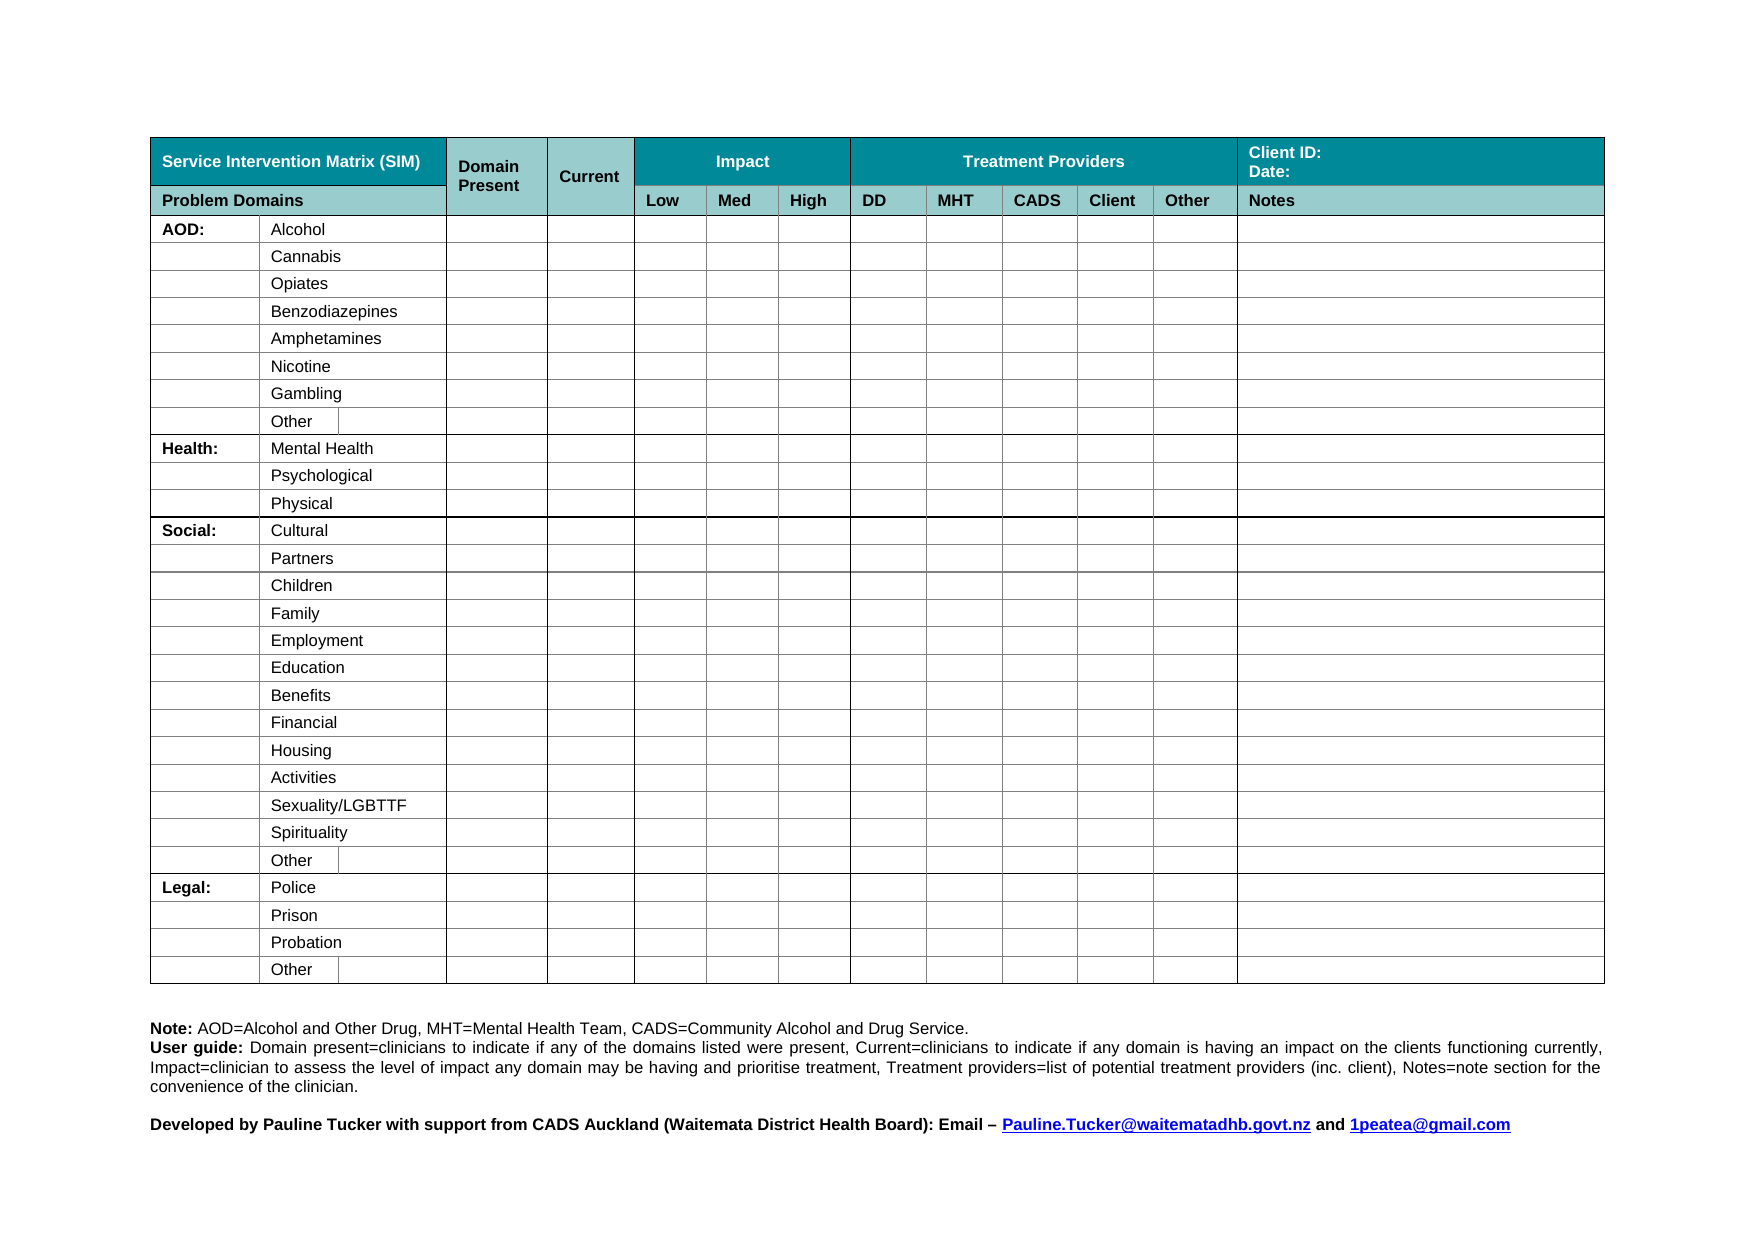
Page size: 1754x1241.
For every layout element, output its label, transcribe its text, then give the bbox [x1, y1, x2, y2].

table_cell [447, 243, 547, 269]
table_cell [548, 271, 634, 297]
table_cell [447, 765, 547, 791]
table_cell [1078, 490, 1153, 516]
table_cell [707, 353, 778, 379]
table_cell [779, 627, 850, 654]
table_header Domain Present [447, 138, 547, 215]
table_cell [1238, 271, 1604, 297]
table_cell [1078, 463, 1153, 489]
table_cell [779, 737, 850, 763]
text Developed by Pauline Tucker with support from CADS (Waitemata District Health Board): Email – Pauline.Tucker@waitematadhb.govt.nz and 1peatea@gmail.com [150, 1115, 1604, 1134]
table_cell [851, 298, 926, 324]
table_cell Children [260, 573, 446, 599]
table_cell [635, 408, 706, 434]
table_cell [1078, 380, 1153, 407]
table_cell [548, 573, 634, 599]
table_cell [851, 819, 926, 846]
table_cell [707, 545, 778, 571]
table_cell [1154, 463, 1237, 489]
table_cell [927, 682, 1002, 708]
table_cell [779, 902, 850, 928]
table_cell [1078, 216, 1153, 242]
table_cell [1003, 902, 1077, 928]
table_cell [1238, 490, 1604, 516]
table_cell [1078, 765, 1153, 791]
table_cell [707, 518, 778, 544]
table_cell [447, 655, 547, 681]
table_cell [1003, 408, 1077, 434]
table_cell [151, 737, 259, 763]
table_cell [635, 380, 706, 407]
table_cell High [779, 186, 850, 215]
table_cell MHT [927, 186, 1002, 215]
table_cell [1154, 902, 1237, 928]
table_cell [1154, 435, 1237, 462]
table_cell [548, 408, 634, 434]
table_cell [548, 545, 634, 571]
table_cell [151, 463, 259, 489]
table_cell [779, 847, 850, 873]
table_cell [779, 271, 850, 297]
table_cell [1238, 353, 1604, 379]
table_cell [1154, 682, 1237, 708]
table_cell [447, 408, 547, 434]
table_cell [1003, 765, 1077, 791]
table_cell Cannabis [260, 243, 446, 269]
table_cell [927, 545, 1002, 571]
table_cell [548, 847, 634, 873]
table_cell [635, 545, 706, 571]
table_cell [707, 847, 778, 873]
table_cell [548, 298, 634, 324]
table_cell [851, 271, 926, 297]
table_cell [548, 490, 634, 516]
table_cell [851, 325, 926, 352]
table_cell [447, 325, 547, 352]
table_cell [635, 737, 706, 763]
table_cell [779, 435, 850, 462]
table_cell [707, 573, 778, 599]
table_cell [447, 435, 547, 462]
table_cell [151, 271, 259, 297]
table_cell [635, 353, 706, 379]
table_cell [779, 518, 850, 544]
table_cell [927, 243, 1002, 269]
table_cell [548, 325, 634, 352]
table_cell [1003, 600, 1077, 626]
table_cell Other [1154, 186, 1237, 215]
table_cell [635, 573, 706, 599]
table_cell [927, 902, 1002, 928]
table_cell [635, 325, 706, 352]
table_cell [1003, 243, 1077, 269]
table_cell [151, 380, 259, 407]
table_cell [707, 325, 778, 352]
table_cell [1003, 298, 1077, 324]
table_cell [707, 380, 778, 407]
table_cell Low [635, 186, 706, 215]
table_cell [1003, 737, 1077, 763]
table_cell [447, 463, 547, 489]
table_cell [447, 737, 547, 763]
table_cell [1003, 847, 1077, 873]
table_cell [1238, 847, 1604, 873]
table_cell [1154, 353, 1237, 379]
table_cell Police [260, 874, 446, 901]
table_cell [927, 518, 1002, 544]
table_cell [927, 765, 1002, 791]
table_cell [779, 216, 850, 242]
table_cell [1003, 792, 1077, 818]
table_cell Mental Health [260, 435, 446, 462]
table_cell Notes [1238, 186, 1604, 215]
table_cell [1154, 518, 1237, 544]
table_cell [1003, 710, 1077, 736]
table_cell [927, 353, 1002, 379]
table_cell [635, 490, 706, 516]
table_cell [707, 682, 778, 708]
table_cell [635, 435, 706, 462]
table_cell [1154, 600, 1237, 626]
table_cell [927, 298, 1002, 324]
table_cell [1154, 819, 1237, 846]
table_cell [707, 408, 778, 434]
table_cell [548, 627, 634, 654]
table_cell [635, 518, 706, 544]
table_cell [851, 216, 926, 242]
table_cell [1238, 298, 1604, 324]
table_cell [1154, 655, 1237, 681]
table_cell [851, 737, 926, 763]
table_cell [851, 243, 926, 269]
table_cell [447, 929, 547, 956]
table_cell [1238, 435, 1604, 462]
table_cell [548, 518, 634, 544]
table_cell [851, 573, 926, 599]
text User guide: Domain present=clinicians to indicate if any of the domains listed were present, Current=clinicians to indicate if any domain is having an impact on the clients functioning currently, Impact=clinician to assess the level of impact any domain may be having and prioritise treatment, Treatment providers=list of potential treatment providers (inc. client), Notes=note section for the convenience of the clinician. [150, 1038, 1604, 1096]
table_cell [548, 792, 634, 818]
table_cell [779, 929, 850, 956]
table_cell Cultural [260, 518, 446, 544]
table_cell [1003, 573, 1077, 599]
table_cell Physical [260, 490, 446, 516]
table_header Impact [635, 138, 850, 185]
table_cell Activities [260, 765, 446, 791]
table_cell [548, 957, 634, 983]
table_cell [635, 902, 706, 928]
table_cell [1154, 408, 1237, 434]
table_cell [151, 902, 259, 928]
table_cell Prison [260, 902, 446, 928]
table_cell [851, 765, 926, 791]
table_cell [927, 957, 1002, 983]
table_cell [851, 792, 926, 818]
table_cell [1078, 518, 1153, 544]
table_cell [1003, 655, 1077, 681]
table_cell [1238, 655, 1604, 681]
table_cell [1154, 792, 1237, 818]
table_cell [851, 463, 926, 489]
table_cell [779, 325, 850, 352]
table_cell [1154, 298, 1237, 324]
table_cell [851, 380, 926, 407]
table_cell [1078, 902, 1153, 928]
table_cell [151, 627, 259, 654]
table_cell Opiates [260, 271, 446, 297]
table_cell [1003, 380, 1077, 407]
table_cell [339, 847, 446, 873]
table_cell [927, 819, 1002, 846]
table_cell [1154, 847, 1237, 873]
table_cell [1238, 957, 1604, 983]
table_cell [1238, 408, 1604, 434]
table_cell [548, 353, 634, 379]
table_cell [779, 682, 850, 708]
text Note: AOD=Alcohol and Other Drug, MHT=Mental Health Team, CADS=Community Alcohol and Drug Service. [150, 995, 1604, 1038]
table_cell [548, 600, 634, 626]
table_cell [447, 682, 547, 708]
table_cell [851, 957, 926, 983]
table_cell [548, 765, 634, 791]
table_cell [927, 655, 1002, 681]
table_cell [707, 463, 778, 489]
table_cell [851, 874, 926, 901]
table_cell [635, 957, 706, 983]
table_cell Other [260, 408, 338, 434]
table_cell [1238, 792, 1604, 818]
table_cell [1078, 710, 1153, 736]
table_cell [635, 847, 706, 873]
table_cell [1003, 435, 1077, 462]
table_cell [635, 655, 706, 681]
table_cell [779, 655, 850, 681]
table_cell [548, 243, 634, 269]
table_cell [635, 216, 706, 242]
table_header Service Intervention Matrix (SIM) [151, 138, 446, 185]
table_cell [447, 710, 547, 736]
table_cell Probation [260, 929, 446, 956]
table_cell [927, 847, 1002, 873]
table_cell Health: [151, 435, 259, 462]
table_cell [779, 463, 850, 489]
table_cell [1078, 737, 1153, 763]
table_cell [779, 490, 850, 516]
table_cell Benzodiazepines [260, 298, 446, 324]
table_cell [447, 216, 547, 242]
table_cell [707, 957, 778, 983]
table_cell [1238, 380, 1604, 407]
table_cell [927, 573, 1002, 599]
table_header Client ID: Date: [1238, 138, 1604, 185]
table_cell [1154, 710, 1237, 736]
table_cell [851, 435, 926, 462]
table_cell [1238, 902, 1604, 928]
table_cell [1238, 765, 1604, 791]
table_cell [151, 243, 259, 269]
table_cell [1238, 819, 1604, 846]
table_cell [927, 710, 1002, 736]
table_cell [779, 792, 850, 818]
table_cell Employment [260, 627, 446, 654]
table_cell [1238, 573, 1604, 599]
table_cell [779, 298, 850, 324]
table_cell [635, 627, 706, 654]
table_cell [1154, 216, 1237, 242]
table_cell [151, 490, 259, 516]
table_cell [447, 545, 547, 571]
table_cell [151, 573, 259, 599]
table_cell [1154, 737, 1237, 763]
table_cell [1154, 874, 1237, 901]
table_cell [1003, 216, 1077, 242]
table_cell [1238, 545, 1604, 571]
table_cell [339, 957, 446, 983]
table_cell [1003, 545, 1077, 571]
table_cell [151, 353, 259, 379]
table_cell [1238, 627, 1604, 654]
table_cell [779, 353, 850, 379]
table_cell [1078, 792, 1153, 818]
table_cell [1078, 545, 1153, 571]
table_cell [1003, 874, 1077, 901]
table_cell [851, 518, 926, 544]
table_cell [635, 298, 706, 324]
table_cell [1238, 682, 1604, 708]
table_cell [151, 325, 259, 352]
table_cell [1238, 325, 1604, 352]
table_cell [707, 216, 778, 242]
table_cell [635, 929, 706, 956]
table_cell [779, 243, 850, 269]
table_cell [339, 408, 446, 434]
table_cell [1078, 655, 1153, 681]
table_cell [1238, 929, 1604, 956]
table_cell [1003, 325, 1077, 352]
table_cell [927, 463, 1002, 489]
table_cell Education [260, 655, 446, 681]
table_cell [707, 627, 778, 654]
table_cell [707, 929, 778, 956]
table_cell [151, 682, 259, 708]
table_cell Alcohol [260, 216, 446, 242]
table_cell [779, 765, 850, 791]
table_cell [779, 573, 850, 599]
table_cell [447, 518, 547, 544]
table_cell [1078, 819, 1153, 846]
table_cell [151, 655, 259, 681]
table_cell Other [260, 957, 338, 983]
table_cell [1238, 463, 1604, 489]
table_cell Client [1078, 186, 1153, 215]
table_cell [707, 243, 778, 269]
table_cell [851, 847, 926, 873]
table_cell [1003, 490, 1077, 516]
table_cell [1078, 847, 1153, 873]
table_cell [927, 435, 1002, 462]
table_cell [151, 408, 259, 434]
table_cell [927, 216, 1002, 242]
table_cell [1154, 929, 1237, 956]
table_cell [707, 737, 778, 763]
table_cell [548, 655, 634, 681]
table_cell [927, 737, 1002, 763]
table_cell [447, 298, 547, 324]
table_cell [1238, 710, 1604, 736]
table_cell [635, 682, 706, 708]
table_header Treatment Providers [851, 138, 1237, 185]
table_cell [1078, 627, 1153, 654]
table_cell [1238, 518, 1604, 544]
table_cell [1003, 929, 1077, 956]
table_cell Problem Domains [151, 186, 446, 215]
table_cell [1154, 243, 1237, 269]
table_cell [1003, 463, 1077, 489]
table_cell [779, 710, 850, 736]
table_cell [1003, 682, 1077, 708]
table_cell [1154, 325, 1237, 352]
table_cell [447, 902, 547, 928]
table_cell Amphetamines [260, 325, 446, 352]
table_cell [707, 600, 778, 626]
table_cell [851, 627, 926, 654]
table_cell [927, 627, 1002, 654]
table_cell Housing [260, 737, 446, 763]
table_cell [635, 463, 706, 489]
table_cell [635, 710, 706, 736]
table_cell [1078, 874, 1153, 901]
table_cell [1078, 929, 1153, 956]
table_cell Legal: [151, 874, 259, 901]
table_cell [151, 710, 259, 736]
table_cell [548, 737, 634, 763]
table_cell [1078, 243, 1153, 269]
table_cell [447, 819, 547, 846]
table_cell AOD: [151, 216, 259, 242]
table_cell [635, 600, 706, 626]
table_cell Gambling [260, 380, 446, 407]
table_cell [447, 627, 547, 654]
table_cell [1154, 545, 1237, 571]
table_cell [927, 325, 1002, 352]
table_cell [447, 353, 547, 379]
table_cell [1003, 819, 1077, 846]
table_cell [1078, 957, 1153, 983]
table_cell [1003, 627, 1077, 654]
table_header Current [548, 138, 634, 215]
table_cell [151, 298, 259, 324]
table_cell [1154, 573, 1237, 599]
table_cell [447, 490, 547, 516]
table_cell [151, 600, 259, 626]
table_cell [1238, 216, 1604, 242]
table_cell [851, 490, 926, 516]
table_cell [851, 353, 926, 379]
table_cell [548, 929, 634, 956]
table_cell [548, 216, 634, 242]
table_cell [1154, 627, 1237, 654]
table_cell [1003, 518, 1077, 544]
table_cell [447, 957, 547, 983]
table_cell [707, 655, 778, 681]
table_cell [927, 490, 1002, 516]
table_cell [779, 874, 850, 901]
table_cell [851, 545, 926, 571]
table_cell [548, 710, 634, 736]
table_cell [851, 902, 926, 928]
table_cell [1154, 957, 1237, 983]
table_cell [548, 819, 634, 846]
table_cell [151, 929, 259, 956]
table_cell [1078, 298, 1153, 324]
table_cell [548, 682, 634, 708]
table_cell [707, 298, 778, 324]
table_cell [548, 380, 634, 407]
table_cell [779, 380, 850, 407]
table_cell [1078, 682, 1153, 708]
table_cell [1238, 243, 1604, 269]
table_cell [779, 819, 850, 846]
table_cell [151, 792, 259, 818]
table_cell DD [851, 186, 926, 215]
table_cell [151, 819, 259, 846]
table_cell [1078, 600, 1153, 626]
table_cell [447, 847, 547, 873]
table_cell [927, 874, 1002, 901]
table_cell [151, 847, 259, 873]
table_cell [447, 380, 547, 407]
table_cell [851, 710, 926, 736]
table_cell [151, 957, 259, 983]
table_cell Social: [151, 518, 259, 544]
table_cell [927, 600, 1002, 626]
table_cell [635, 243, 706, 269]
table_cell [447, 573, 547, 599]
table_cell [779, 957, 850, 983]
table_cell [707, 490, 778, 516]
table_cell [707, 710, 778, 736]
table_cell [447, 792, 547, 818]
table_cell [447, 600, 547, 626]
table_cell [707, 271, 778, 297]
table_cell Partners [260, 545, 446, 571]
table_cell [927, 380, 1002, 407]
table_cell Spirituality [260, 819, 446, 846]
table_cell [851, 929, 926, 956]
table_cell [635, 271, 706, 297]
table_cell [851, 655, 926, 681]
table_cell [707, 765, 778, 791]
table_cell Other [260, 847, 338, 873]
table_cell Financial [260, 710, 446, 736]
table_cell [927, 792, 1002, 818]
table_cell Sexuality/LGBTTF [260, 792, 446, 818]
table_cell [927, 271, 1002, 297]
table_cell [1003, 271, 1077, 297]
table_cell [1078, 435, 1153, 462]
table_cell [1238, 737, 1604, 763]
table_cell [548, 435, 634, 462]
table_cell [1154, 271, 1237, 297]
table_cell Benefits [260, 682, 446, 708]
table_cell [851, 408, 926, 434]
table_cell [927, 929, 1002, 956]
table_cell [1154, 490, 1237, 516]
table_cell [851, 682, 926, 708]
table_cell [779, 600, 850, 626]
table_cell Psychological [260, 463, 446, 489]
table_cell [707, 819, 778, 846]
table_cell [707, 902, 778, 928]
table_cell [1238, 874, 1604, 901]
table_cell [1154, 765, 1237, 791]
table_cell [1078, 325, 1153, 352]
table_cell [151, 765, 259, 791]
table_cell [635, 874, 706, 901]
table_cell [1238, 600, 1604, 626]
table_cell [447, 874, 547, 901]
table_cell CADS [1003, 186, 1077, 215]
table_cell [635, 819, 706, 846]
table_cell [151, 545, 259, 571]
table_cell Family [260, 600, 446, 626]
table_cell [548, 463, 634, 489]
table_cell [927, 408, 1002, 434]
table_cell [447, 271, 547, 297]
table_cell [635, 792, 706, 818]
table_cell [779, 408, 850, 434]
table_cell [1078, 271, 1153, 297]
table_cell [1003, 353, 1077, 379]
table_cell [707, 874, 778, 901]
table_cell [1078, 573, 1153, 599]
table_cell [707, 435, 778, 462]
table_cell [548, 874, 634, 901]
table_cell Med [707, 186, 778, 215]
table_cell [707, 792, 778, 818]
table_cell Nicotine [260, 353, 446, 379]
table_cell [779, 545, 850, 571]
table_cell [1078, 353, 1153, 379]
table_cell [1003, 957, 1077, 983]
table_cell [851, 600, 926, 626]
table_cell [1078, 408, 1153, 434]
table_cell [548, 902, 634, 928]
table_cell [1154, 380, 1237, 407]
table_cell [635, 765, 706, 791]
